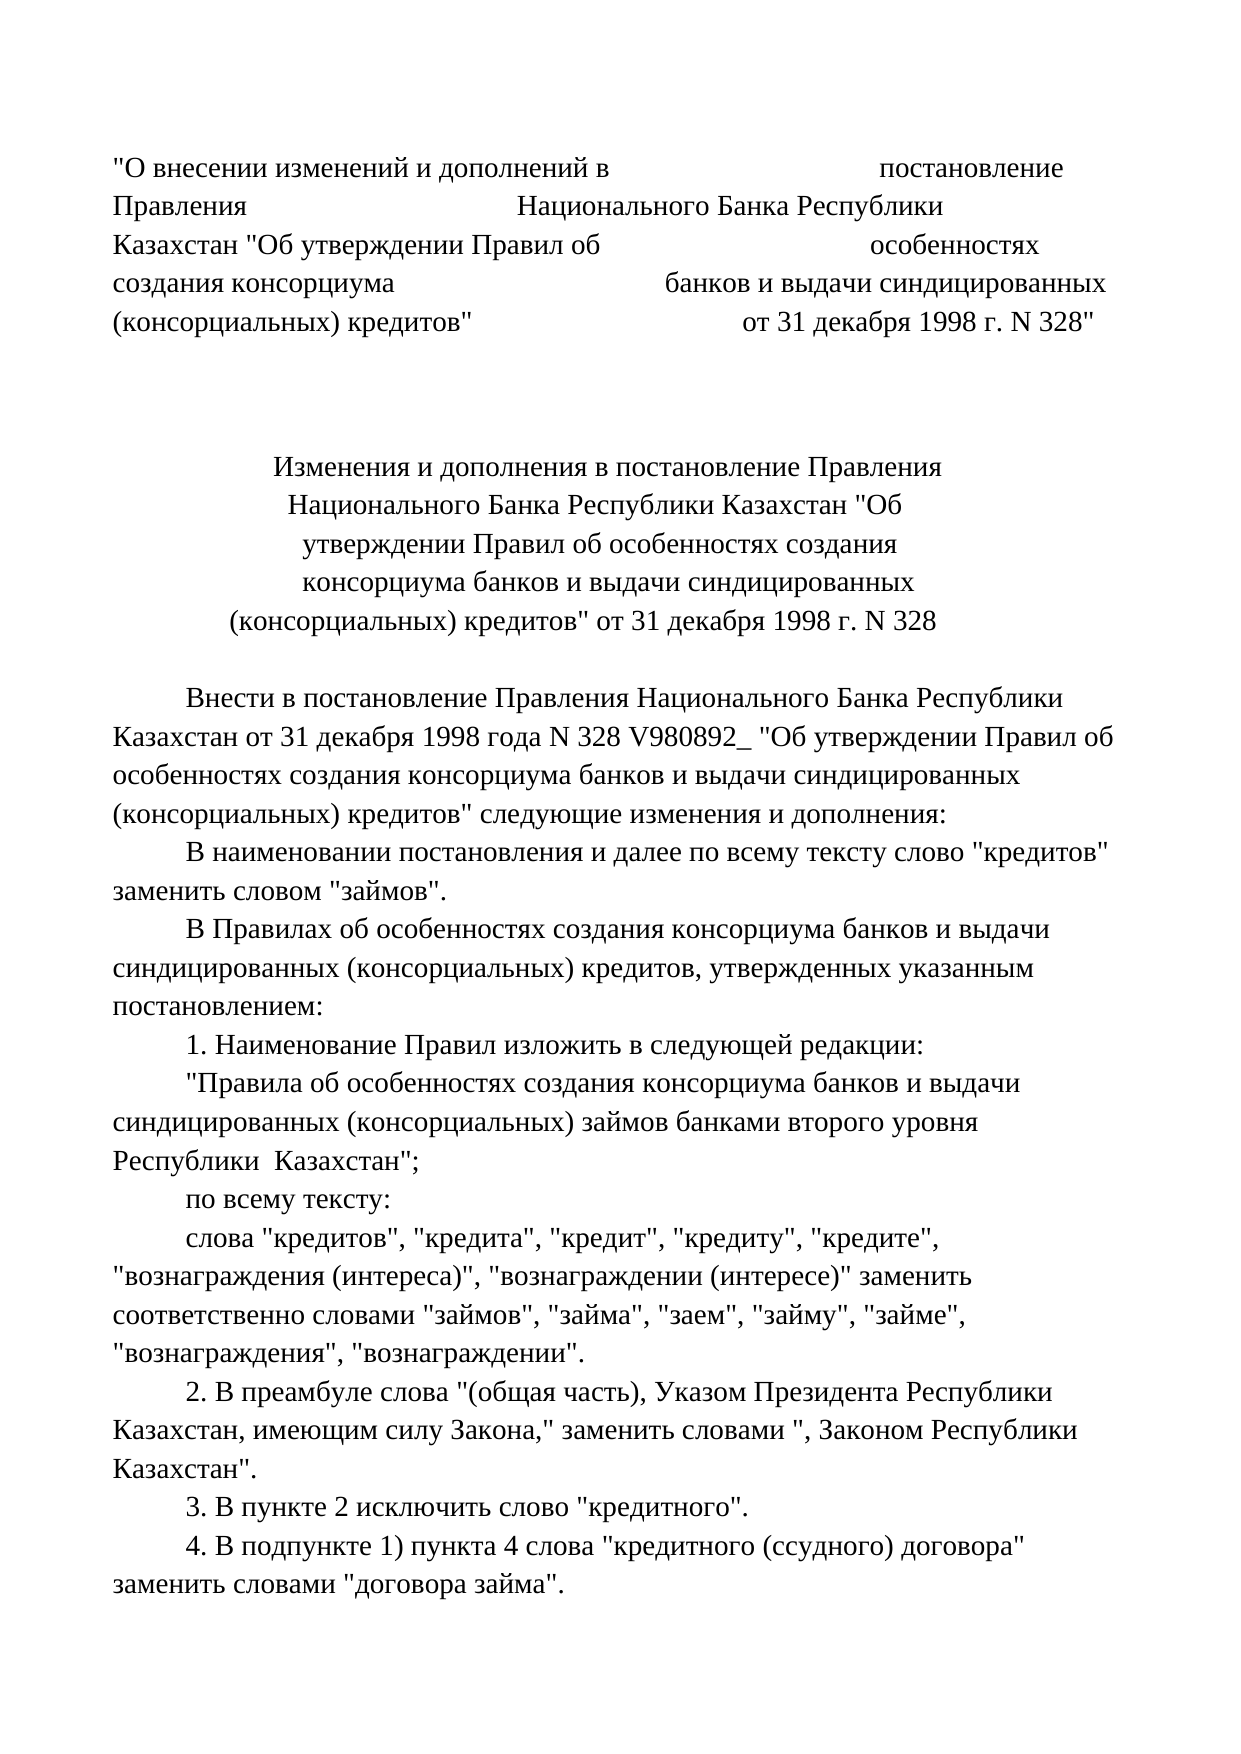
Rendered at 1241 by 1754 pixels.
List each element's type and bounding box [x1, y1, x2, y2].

text [112, 372, 1128, 1600]
text [112, 150, 1128, 368]
